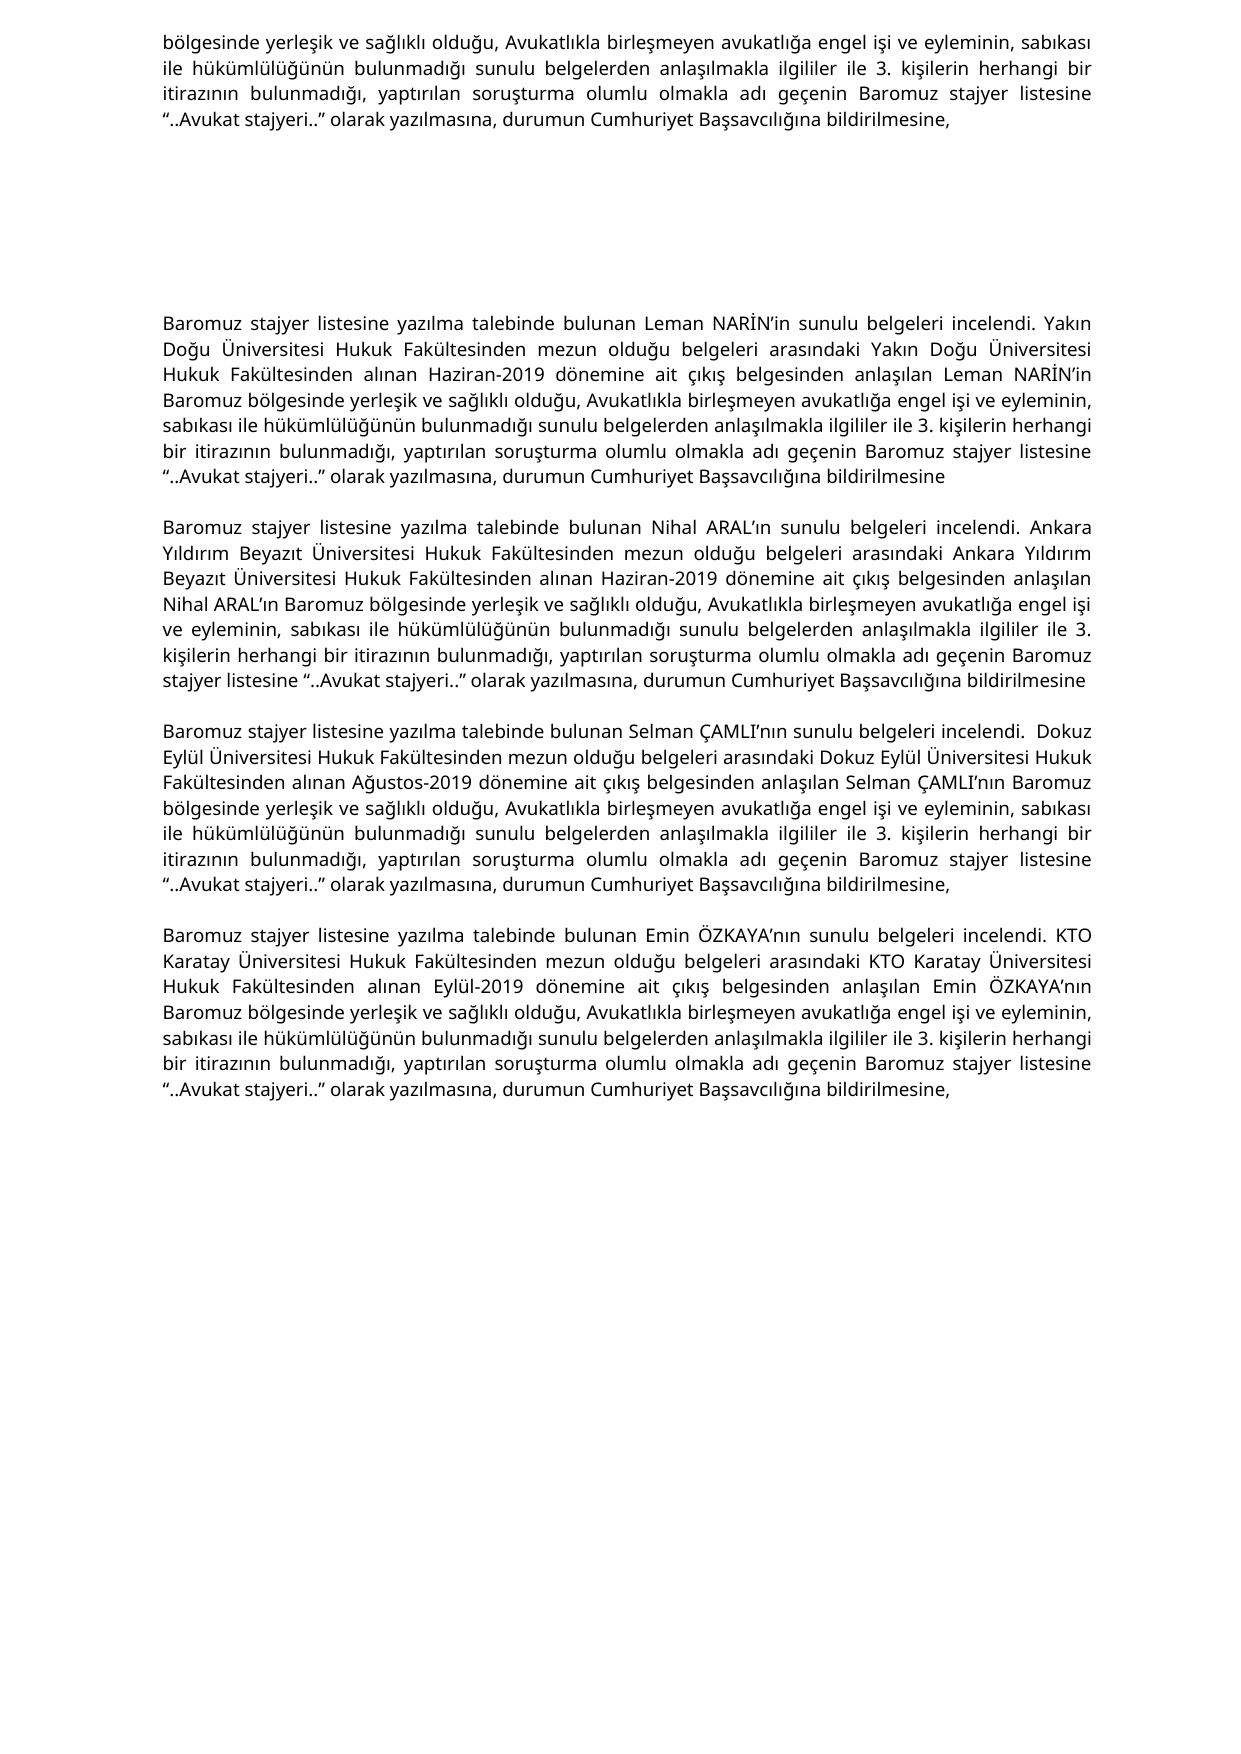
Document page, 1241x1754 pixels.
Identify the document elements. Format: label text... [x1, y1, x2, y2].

title Baromuz stajyer listesine yazılma talebinde bulunan Emin ÖZKAYA’nın sunulu belgeleri incelendi. KTO Karatay Üniversitesi Hukuk Fakültesinden mezun olduğu belgeleri arasındaki KTO Karatay Üniversitesi Hukuk Fakültesinden alınan Eylül-2019 dönemine ait çıkış belgesinden anlaşılan Emin ÖZKAYA’nın Baromuz bölgesinde yerleşik ve sağlıklı olduğu, Avukatlıkla birleşmeyen avukatlığa engel işi ve eyleminin, sabıkası ile hükümlülüğünün bulunmadığı sunulu belgelerden anlaşılmakla ilgililer ile 3. kişilerin herhangi bir itirazının bulunmadığı, yaptırılan soruşturma olumlu olmakla adı geçenin Baromuz stajyer listesine “..Avukat stajyeri..” olarak yazılmasına, durumun Cumhuriyet Başsavcılığına bildirilmesine, [162, 923, 1093, 1101]
title Baromuz stajyer listesine yazılma talebinde bulunan Leman NARİN’in sunulu belgeleri incelendi. Yakın Doğu Üniversitesi Hukuk Fakültesinden mezun olduğu belgeleri arasındaki Yakın Doğu Üniversitesi Hukuk Fakültesinden alınan Haziran-2019 dönemine ait çıkış belgesinden anlaşılan Leman NARİN’in Baromuz bölgesinde yerleşik ve sağlıklı olduğu, Avukatlıkla birleşmeyen avukatlığa engel işi ve eyleminin, sabıkası ile hükümlülüğünün bulunmadığı sunulu belgelerden anlaşılmakla ilgililer ile 3. kişilerin herhangi bir itirazının bulunmadığı, yaptırılan soruşturma olumlu olmakla adı geçenin Baromuz stajyer listesine “..Avukat stajyeri..” olarak yazılmasına, durumun Cumhuriyet Başsavcılığına bildirilmesine [162, 310, 1093, 489]
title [162, 29, 1093, 132]
title Baromuz stajyer listesine yazılma talebinde bulunan Nihal ARAL’ın sunulu belgeleri incelendi. Ankara Yıldırım Beyazıt Üniversitesi Hukuk Fakültesinden mezun olduğu belgeleri arasındaki Ankara Yıldırım Beyazıt Üniversitesi Hukuk Fakültesinden alınan Haziran-2019 dönemine ait çıkış belgesinden anlaşılan Nihal ARAL’ın Baromuz bölgesinde yerleşik ve sağlıklı olduğu, Avukatlıkla birleşmeyen avukatlığa engel işi ve eyleminin, sabıkası ile hükümlülüğünün bulunmadığı sunulu belgelerden anlaşılmakla ilgililer ile 3. kişilerin herhangi bir itirazının bulunmadığı, yaptırılan soruşturma olumlu olmakla adı geçenin Baromuz stajyer listesine “..Avukat stajyeri..” olarak yazılmasına, durumun Cumhuriyet Başsavcılığına bildirilmesine [162, 514, 1093, 693]
title Baromuz stajyer listesine yazılma talebinde bulunan Selman ÇAMLI’nın sunulu belgeleri incelendi. Dokuz Eylül Üniversitesi Hukuk Fakültesinden mezun olduğu belgeleri arasındaki Dokuz Eylül Üniversitesi Hukuk Fakültesinden alınan Ağustos-2019 dönemine ait çıkış belgesinden anlaşılan Selman ÇAMLI’nın Baromuz bölgesinde yerleşik ve sağlıklı olduğu, Avukatlıkla birleşmeyen avukatlığa engel işi ve eyleminin, sabıkası ile hükümlülüğünün bulunmadığı sunulu belgelerden anlaşılmakla ilgililer ile 3. kişilerin herhangi bir itirazının bulunmadığı, yaptırılan soruşturma olumlu olmakla adı geçenin Baromuz stajyer listesine “..Avukat stajyeri..” olarak yazılmasına, durumun Cumhuriyet Başsavcılığına bildirilmesine, [162, 719, 1093, 897]
